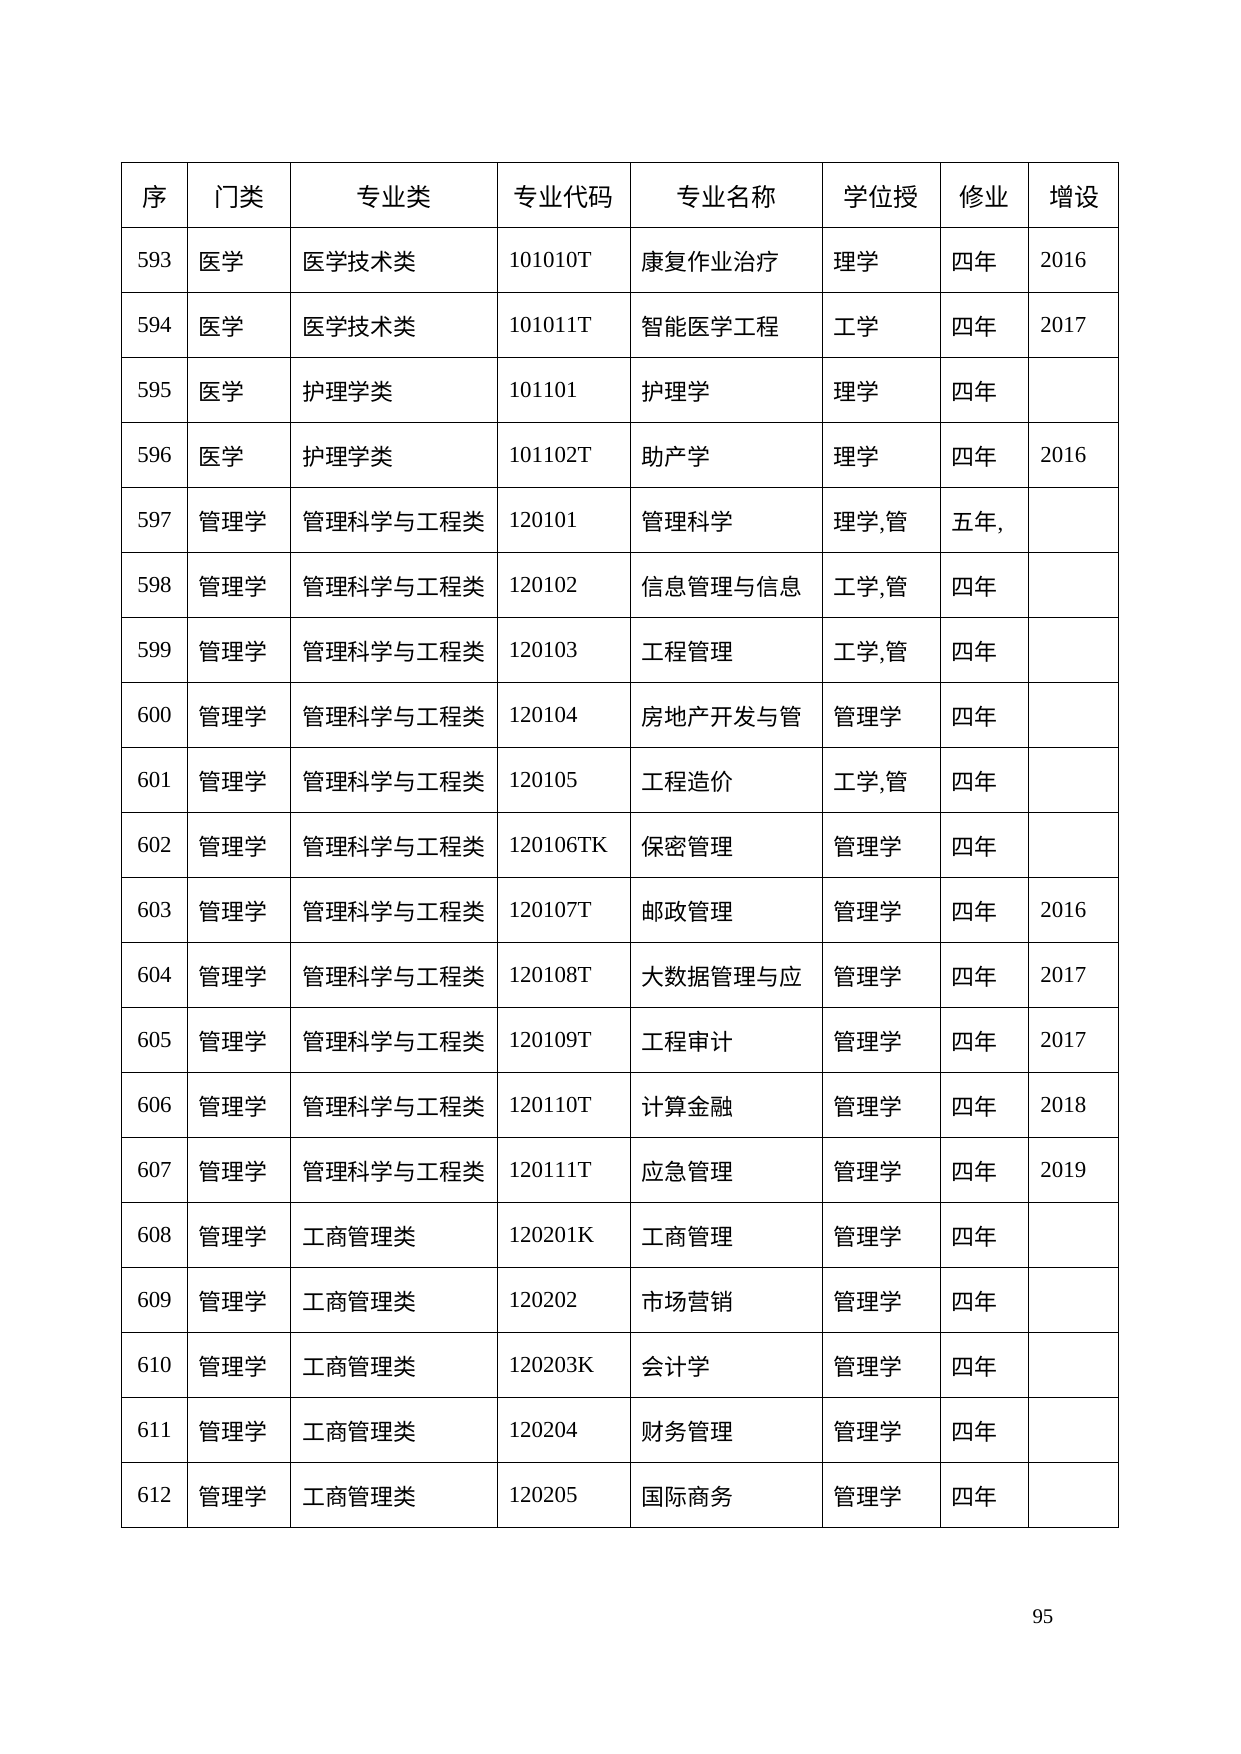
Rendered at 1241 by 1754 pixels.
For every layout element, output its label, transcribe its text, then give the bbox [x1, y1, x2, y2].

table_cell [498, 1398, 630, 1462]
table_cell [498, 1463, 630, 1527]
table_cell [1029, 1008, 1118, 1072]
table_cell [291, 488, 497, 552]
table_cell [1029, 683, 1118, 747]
table_header 修业年限 [941, 163, 1028, 227]
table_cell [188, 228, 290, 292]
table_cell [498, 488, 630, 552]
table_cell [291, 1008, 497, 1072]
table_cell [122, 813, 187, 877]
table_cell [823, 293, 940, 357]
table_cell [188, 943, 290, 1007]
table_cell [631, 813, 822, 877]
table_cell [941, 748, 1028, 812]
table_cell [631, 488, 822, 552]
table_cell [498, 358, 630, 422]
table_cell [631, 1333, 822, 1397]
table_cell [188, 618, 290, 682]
table_header 专业名称 [631, 163, 822, 227]
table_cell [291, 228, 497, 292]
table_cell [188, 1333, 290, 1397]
table_header 学位授予门类 [823, 163, 940, 227]
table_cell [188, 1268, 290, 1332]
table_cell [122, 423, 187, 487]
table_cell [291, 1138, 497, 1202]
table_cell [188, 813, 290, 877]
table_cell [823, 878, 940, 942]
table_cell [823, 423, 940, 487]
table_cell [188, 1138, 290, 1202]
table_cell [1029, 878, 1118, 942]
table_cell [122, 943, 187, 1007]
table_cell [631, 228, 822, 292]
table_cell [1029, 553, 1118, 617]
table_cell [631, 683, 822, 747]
table_header 增设年份 [1029, 163, 1118, 227]
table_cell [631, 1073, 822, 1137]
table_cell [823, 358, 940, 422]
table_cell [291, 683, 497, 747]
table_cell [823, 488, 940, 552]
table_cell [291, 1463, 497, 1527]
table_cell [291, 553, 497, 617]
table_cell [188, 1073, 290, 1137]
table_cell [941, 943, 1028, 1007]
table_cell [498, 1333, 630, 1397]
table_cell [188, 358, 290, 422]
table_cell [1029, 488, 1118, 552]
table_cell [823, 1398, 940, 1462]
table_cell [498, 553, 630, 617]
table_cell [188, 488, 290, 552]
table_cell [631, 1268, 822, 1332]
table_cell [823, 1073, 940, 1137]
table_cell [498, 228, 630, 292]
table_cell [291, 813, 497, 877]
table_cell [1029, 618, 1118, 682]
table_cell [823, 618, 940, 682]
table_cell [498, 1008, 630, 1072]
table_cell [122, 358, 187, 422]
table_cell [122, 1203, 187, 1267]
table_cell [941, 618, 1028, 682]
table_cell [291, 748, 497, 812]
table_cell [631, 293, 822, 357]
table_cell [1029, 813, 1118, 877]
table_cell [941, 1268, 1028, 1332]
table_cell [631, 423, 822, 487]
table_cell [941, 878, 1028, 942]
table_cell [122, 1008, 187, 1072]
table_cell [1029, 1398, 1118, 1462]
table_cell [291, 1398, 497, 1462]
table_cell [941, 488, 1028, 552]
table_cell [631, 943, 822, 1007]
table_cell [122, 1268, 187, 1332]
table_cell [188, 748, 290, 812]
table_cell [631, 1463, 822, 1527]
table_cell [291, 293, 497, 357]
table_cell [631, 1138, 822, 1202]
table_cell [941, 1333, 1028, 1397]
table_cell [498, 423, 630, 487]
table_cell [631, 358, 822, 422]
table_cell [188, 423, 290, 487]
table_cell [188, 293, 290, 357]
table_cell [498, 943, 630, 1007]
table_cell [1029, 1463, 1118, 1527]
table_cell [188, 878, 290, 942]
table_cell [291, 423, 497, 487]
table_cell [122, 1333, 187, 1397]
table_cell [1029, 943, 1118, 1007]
table_header 序号 [122, 163, 187, 227]
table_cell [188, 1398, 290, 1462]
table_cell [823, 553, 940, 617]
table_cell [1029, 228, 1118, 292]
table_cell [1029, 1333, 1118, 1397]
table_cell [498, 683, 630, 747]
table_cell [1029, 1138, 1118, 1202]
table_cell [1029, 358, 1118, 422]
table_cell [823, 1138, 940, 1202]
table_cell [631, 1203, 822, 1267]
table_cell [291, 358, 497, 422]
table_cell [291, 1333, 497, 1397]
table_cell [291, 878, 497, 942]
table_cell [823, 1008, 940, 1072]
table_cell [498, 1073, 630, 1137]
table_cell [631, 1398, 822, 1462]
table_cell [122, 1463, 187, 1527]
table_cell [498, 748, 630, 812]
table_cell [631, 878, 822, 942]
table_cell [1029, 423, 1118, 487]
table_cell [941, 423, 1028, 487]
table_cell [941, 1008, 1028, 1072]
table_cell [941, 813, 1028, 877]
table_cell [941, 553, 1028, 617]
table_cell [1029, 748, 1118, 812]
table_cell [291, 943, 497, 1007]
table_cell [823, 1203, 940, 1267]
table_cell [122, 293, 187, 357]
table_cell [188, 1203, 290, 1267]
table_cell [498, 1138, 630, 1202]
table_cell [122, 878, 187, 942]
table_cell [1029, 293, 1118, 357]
table_header 专业类 [291, 163, 497, 227]
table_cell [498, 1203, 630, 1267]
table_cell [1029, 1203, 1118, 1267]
table_header 专业代码 [498, 163, 630, 227]
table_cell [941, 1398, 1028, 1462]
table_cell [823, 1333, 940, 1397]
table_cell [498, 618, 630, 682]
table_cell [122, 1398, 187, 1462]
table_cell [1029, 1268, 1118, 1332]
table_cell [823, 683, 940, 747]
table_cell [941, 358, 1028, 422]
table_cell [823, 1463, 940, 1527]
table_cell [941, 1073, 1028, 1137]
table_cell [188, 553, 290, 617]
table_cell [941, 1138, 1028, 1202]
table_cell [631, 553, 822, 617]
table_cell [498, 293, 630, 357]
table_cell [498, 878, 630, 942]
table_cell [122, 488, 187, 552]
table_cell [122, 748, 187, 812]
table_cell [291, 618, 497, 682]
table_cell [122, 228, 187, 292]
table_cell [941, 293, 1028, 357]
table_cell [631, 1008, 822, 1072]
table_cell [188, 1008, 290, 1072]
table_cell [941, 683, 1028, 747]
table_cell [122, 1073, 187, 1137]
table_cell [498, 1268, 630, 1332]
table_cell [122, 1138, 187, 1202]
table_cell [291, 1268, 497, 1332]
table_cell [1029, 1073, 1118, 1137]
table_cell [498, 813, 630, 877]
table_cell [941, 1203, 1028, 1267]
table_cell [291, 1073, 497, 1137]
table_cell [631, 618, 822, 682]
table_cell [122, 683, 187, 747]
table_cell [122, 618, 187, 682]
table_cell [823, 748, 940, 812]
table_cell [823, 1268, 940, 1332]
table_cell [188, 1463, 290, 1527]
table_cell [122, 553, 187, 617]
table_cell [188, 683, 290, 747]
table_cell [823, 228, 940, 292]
table_header 门类 [188, 163, 290, 227]
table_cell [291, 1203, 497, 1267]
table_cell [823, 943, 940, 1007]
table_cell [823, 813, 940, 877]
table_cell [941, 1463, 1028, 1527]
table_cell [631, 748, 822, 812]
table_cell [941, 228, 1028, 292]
